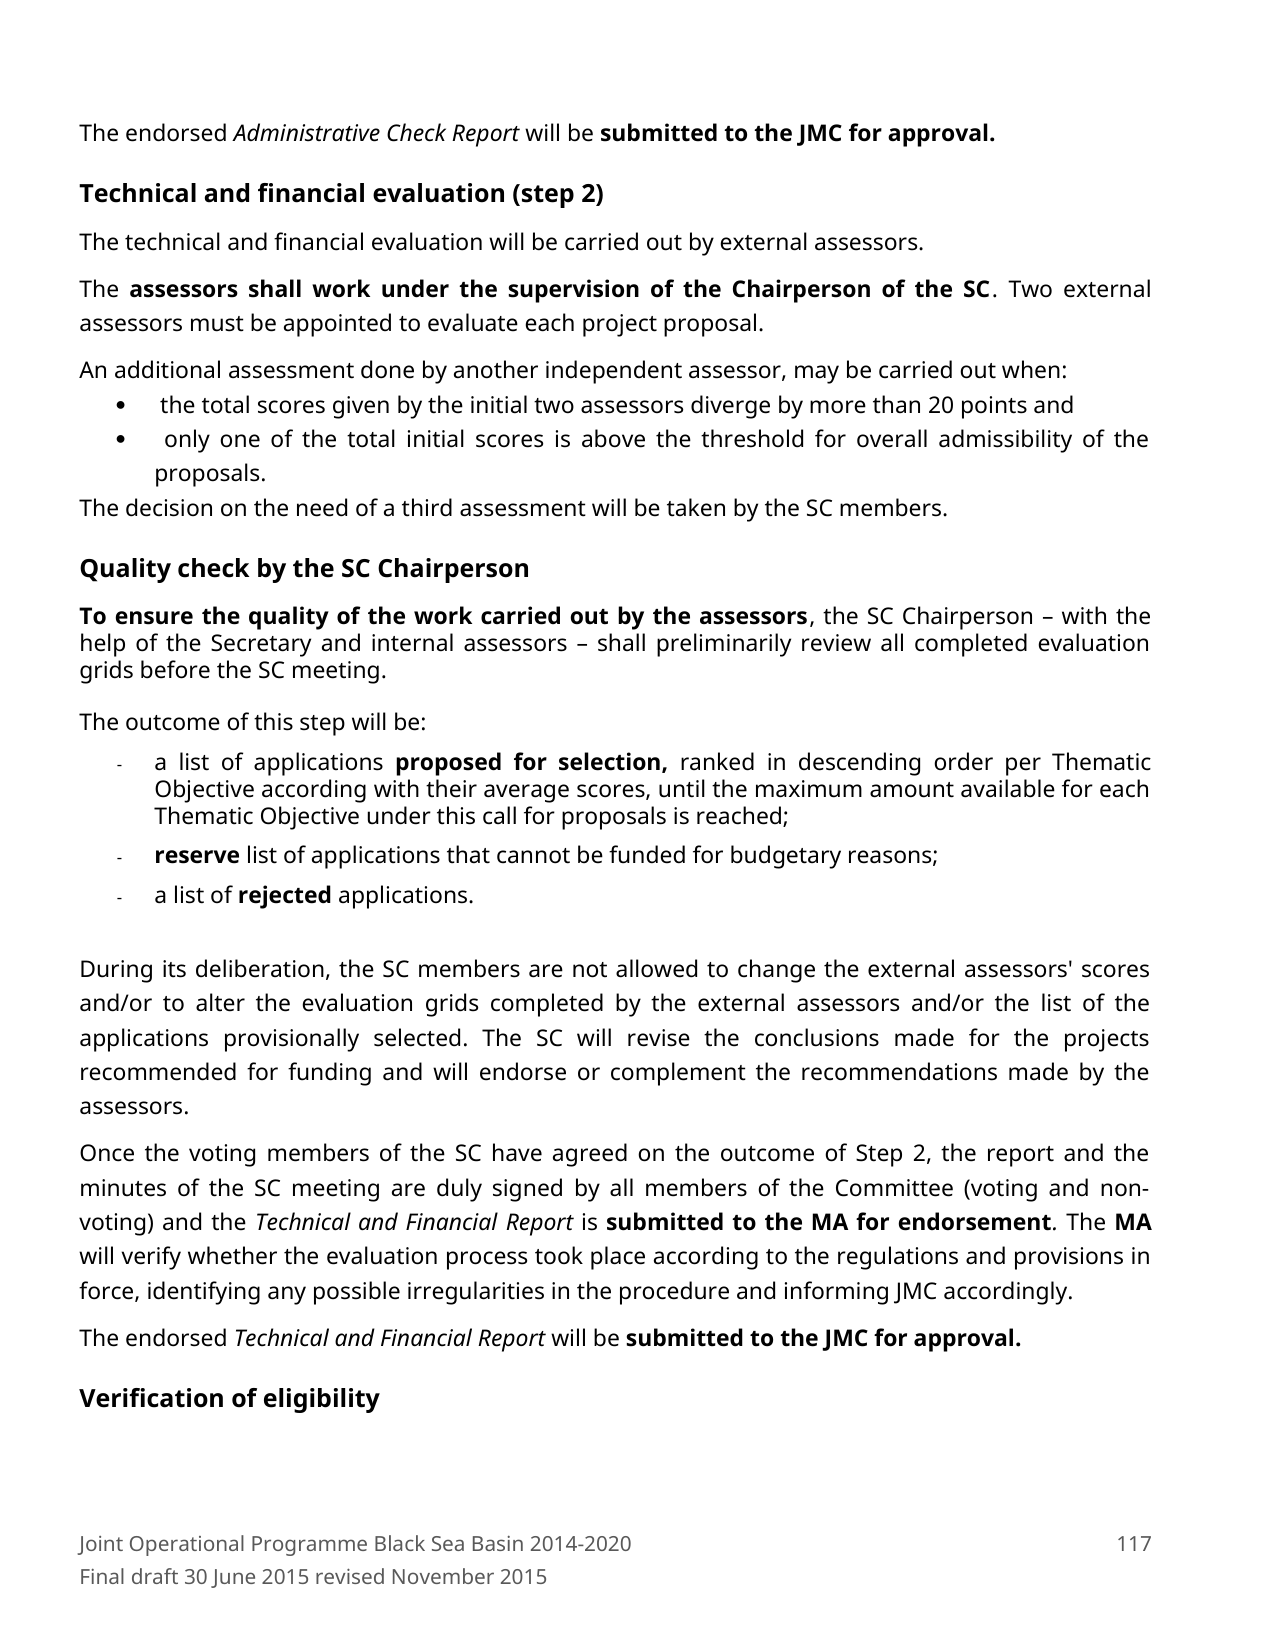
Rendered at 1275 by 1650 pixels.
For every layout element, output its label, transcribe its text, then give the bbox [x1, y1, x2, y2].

text Once the voting members of the SC have agreed on the outcome of Step 2, the report and the minutes of the SC meeting are duly signed by all members of the Committee (voting and non-voting) and the Technical and Financial Report is submitted to the MA for endorsement. The MA will verify whether the evaluation process took place according to the regulations and provisions in force, identifying any possible irregularities in the procedure and informing JMC accordingly. [79, 1137, 1152, 1306]
list reserve list of applications that cannot be funded for budgetary reasons; [117, 842, 1152, 869]
text The assessors shall work under the supervision of the Chairperson of the SC. Two external assessors must be appointed to evaluate each project proposal. [79, 273, 1152, 338]
text The outcome of this step will be: [79, 709, 1152, 736]
list only one of the total initial scores is above the threshold for overall admissibility of the proposals. [117, 423, 1152, 488]
text Technical and financial evaluation (step 2) [79, 176, 1152, 210]
text Verification of eligibility [79, 1381, 1152, 1415]
text The endorsed Administrative Check Report will be submitted to the JMC for approval. [79, 117, 1152, 148]
list the total scores given by the initial two assessors diverge by more than 20 points and [117, 388, 1152, 420]
list a list of rejected applications. [117, 882, 1152, 909]
text During its deliberation, the SC members are not allowed to change the external assessors' scores and/or to alter the evaluation grids completed by the external assessors and/or the list of the applications provisionally selected. The SC will revise the conclusions made for the projects recommended for funding and will endorse or complement the recommendations made by the assessors. [79, 953, 1152, 1121]
text The decision on the need of a third assessment will be taken by the SC members. [79, 492, 1152, 523]
text The technical and financial evaluation will be carried out by external assessors. [79, 226, 1152, 257]
text Quality check by the SC Chairperson [79, 551, 1152, 585]
text To ensure the quality of the work carried out by the assessors, the SC Chairperson – with the help of the Secretary and internal assessors – shall preliminarily review all completed evaluation grids before the SC meeting. [79, 603, 1152, 684]
list a list of applications proposed for selection, ranked in descending order per Thematic Objective according with their average scores, until the maximum amount available for each Thematic Objective under this call for proposals is reached; [117, 748, 1152, 830]
text The endorsed Technical and Financial Report will be submitted to the JMC for approval. [79, 1321, 1152, 1353]
text An additional assessment done by another independent assessor, may be carried out when: [79, 354, 1152, 385]
